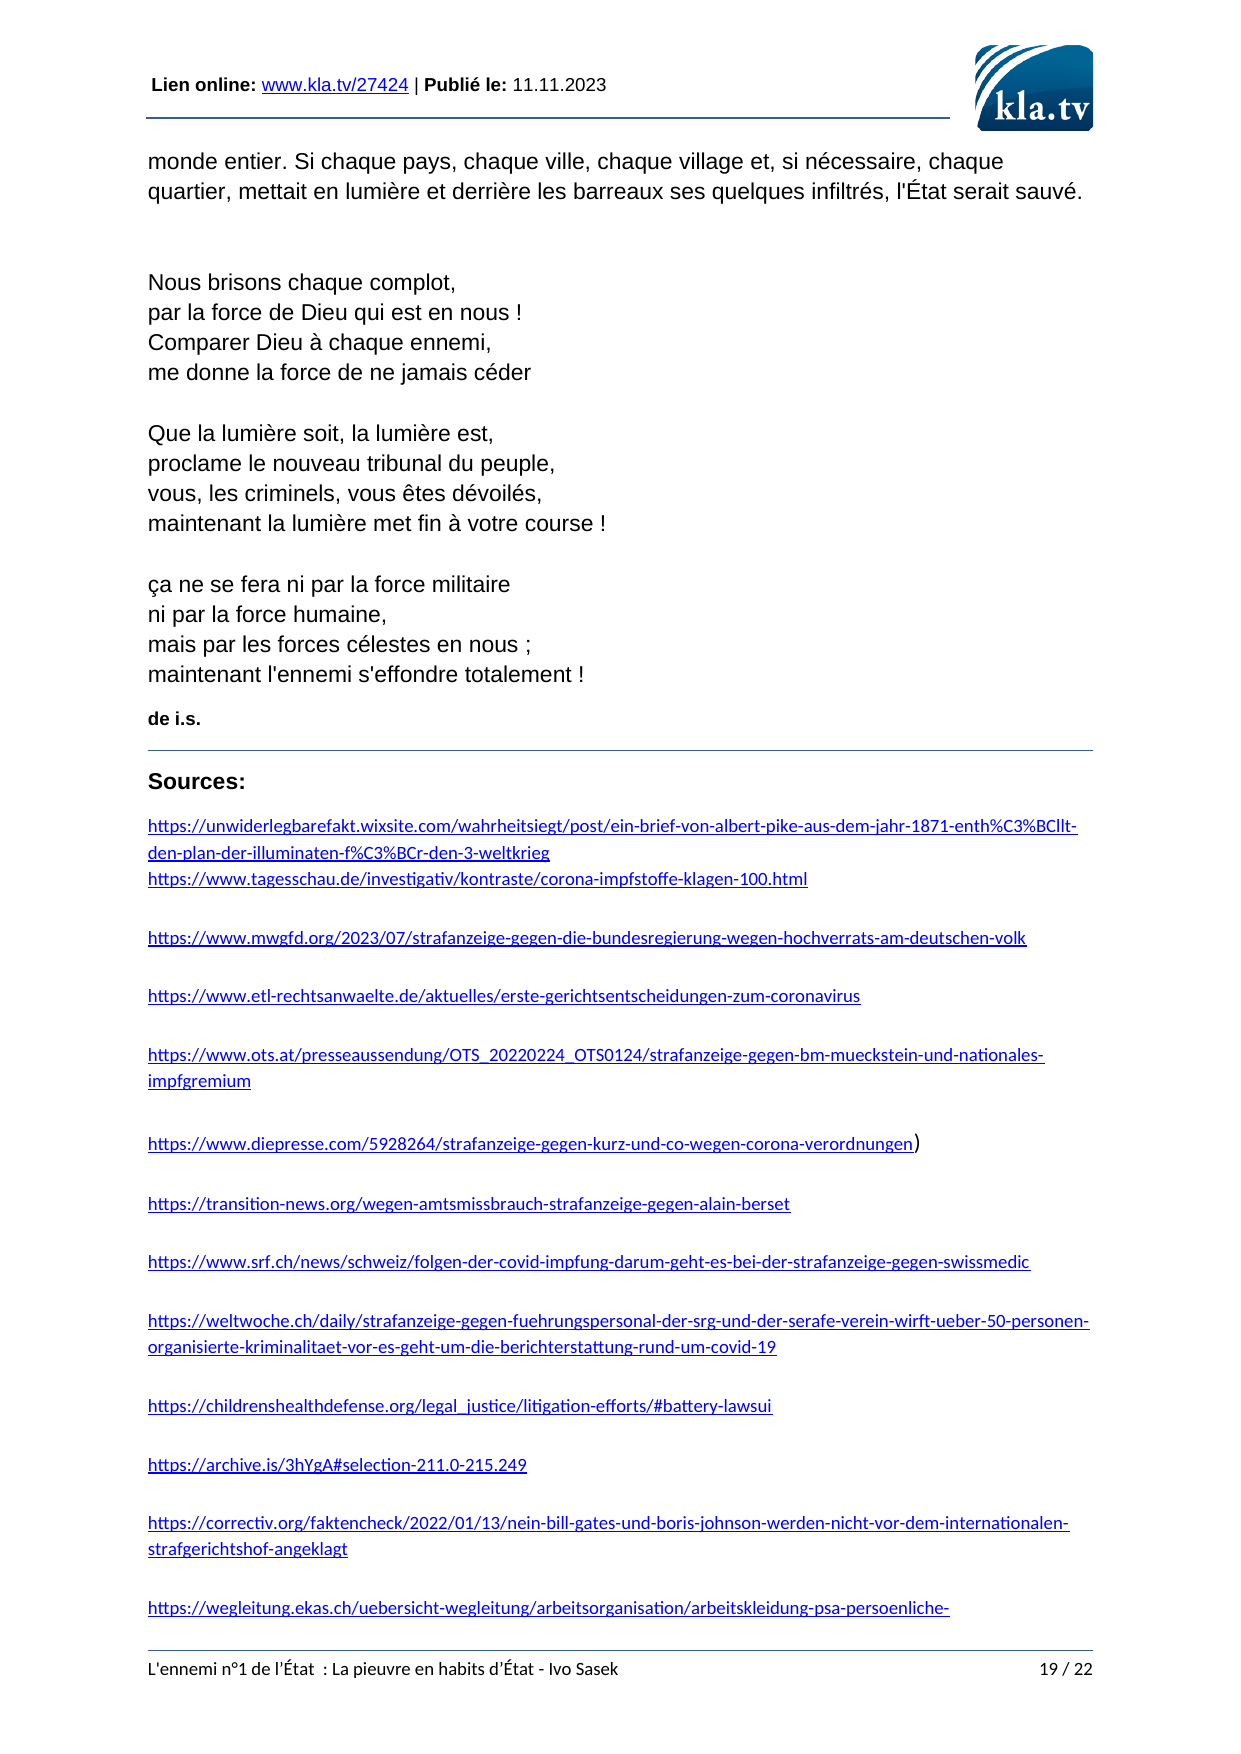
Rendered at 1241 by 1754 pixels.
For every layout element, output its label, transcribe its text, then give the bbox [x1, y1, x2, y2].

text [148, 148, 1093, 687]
text de i.s. [148, 708, 1093, 729]
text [148, 814, 1093, 1619]
text Sources: [148, 751, 1093, 794]
